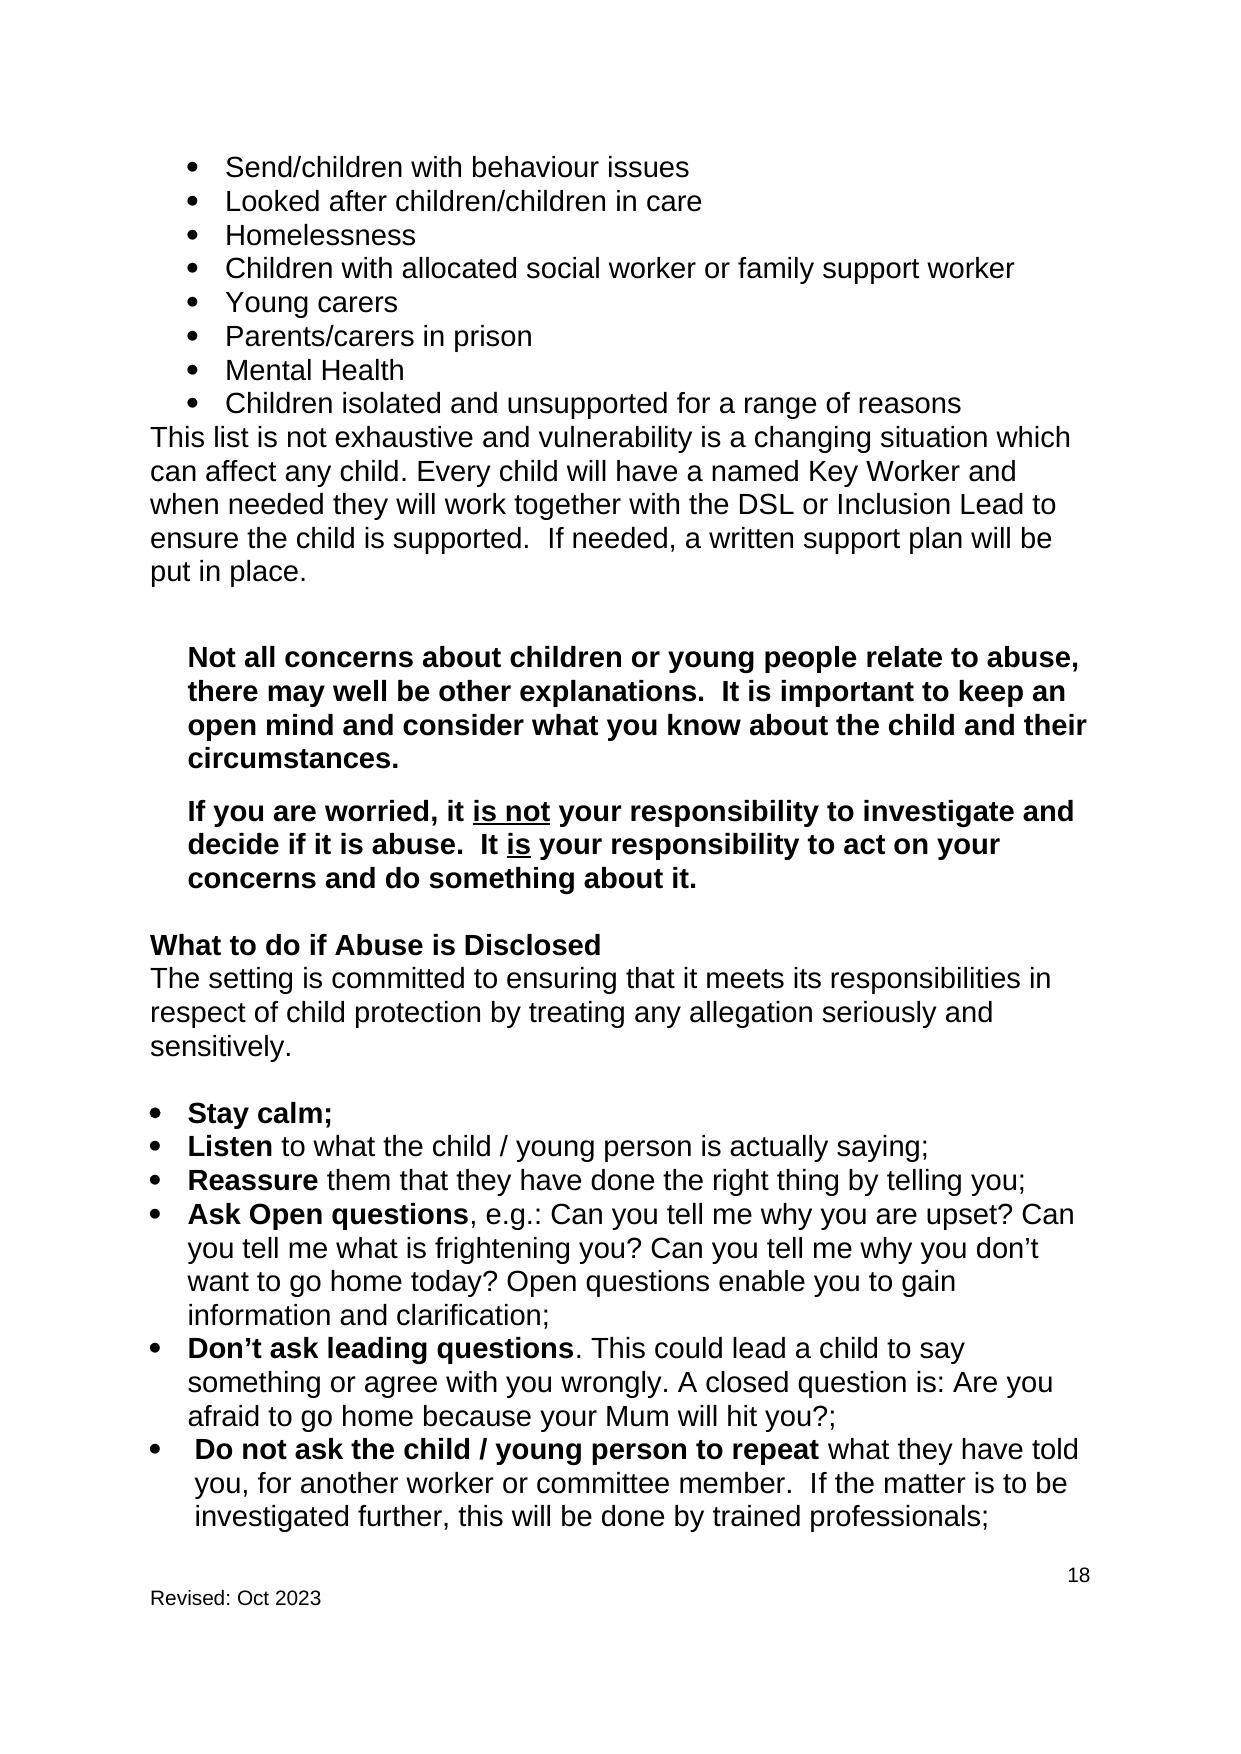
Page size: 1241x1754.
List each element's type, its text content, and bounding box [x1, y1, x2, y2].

list when needed they will work together with the DSL or Inclusion Lead to [150, 487, 1090, 521]
list Ask Open questions, e.g.: Can you tell me why you are upset? Can you tell me what is frightening you? Can you tell me why you don’t want to go home today? Open questions enable you to gain information and clarification; [150, 1197, 1090, 1331]
text The setting is committed to ensuring that it meets its responsibilities in respect of child protection by treating any allegation seriously and sensitively. [150, 961, 1090, 1062]
list Reassure them that they have done the right thing by telling you; [150, 1163, 1090, 1197]
list Parents/carers in prison [187, 319, 1090, 352]
list Do not ask the child / young person to repeat what they have told you, for another worker or committee member. If the matter is to be investigated further, this will be done by trained professionals; [150, 1432, 1090, 1533]
list Homelessness [187, 217, 1090, 251]
text Not all concerns about children or young people relate to abuse, there may well be other explanations. It is important to keep an open mind and consider what you know about the child and their circumstances. [187, 640, 1090, 774]
list Don’t ask leading questions. This could lead a child to say something or agree with you wrongly. A closed question is: Are you afraid to go home because your Mum will hit you?; [150, 1331, 1090, 1432]
list Send/children with behaviour issues [187, 150, 1090, 184]
text If you are worried, it is not your responsibility to investigate and decide if it is abuse. It is your responsibility to act on your concerns and do something about it. [187, 794, 1090, 894]
list Young carers [187, 285, 1090, 319]
subtitle What to do if Abuse is Disclosed [150, 928, 1090, 961]
list Stay calm; [150, 1096, 1090, 1129]
list This list is not exhaustive and vulnerability is a changing situation which [150, 420, 1090, 453]
list Children isolated and unsupported for a range of reasons [187, 386, 1090, 420]
list Looked after children/children in care [187, 184, 1090, 217]
list ensure the child is supported. If needed, a written support plan will be [150, 521, 1090, 554]
list put in place. [150, 554, 1090, 588]
list Listen to what the child / young person is actually saying; [150, 1129, 1090, 1163]
list can affect any child. Every child will have a named Key Worker and [150, 453, 1090, 487]
list Mental Health [187, 352, 1090, 386]
list Children with allocated social worker or family support worker [187, 251, 1090, 285]
